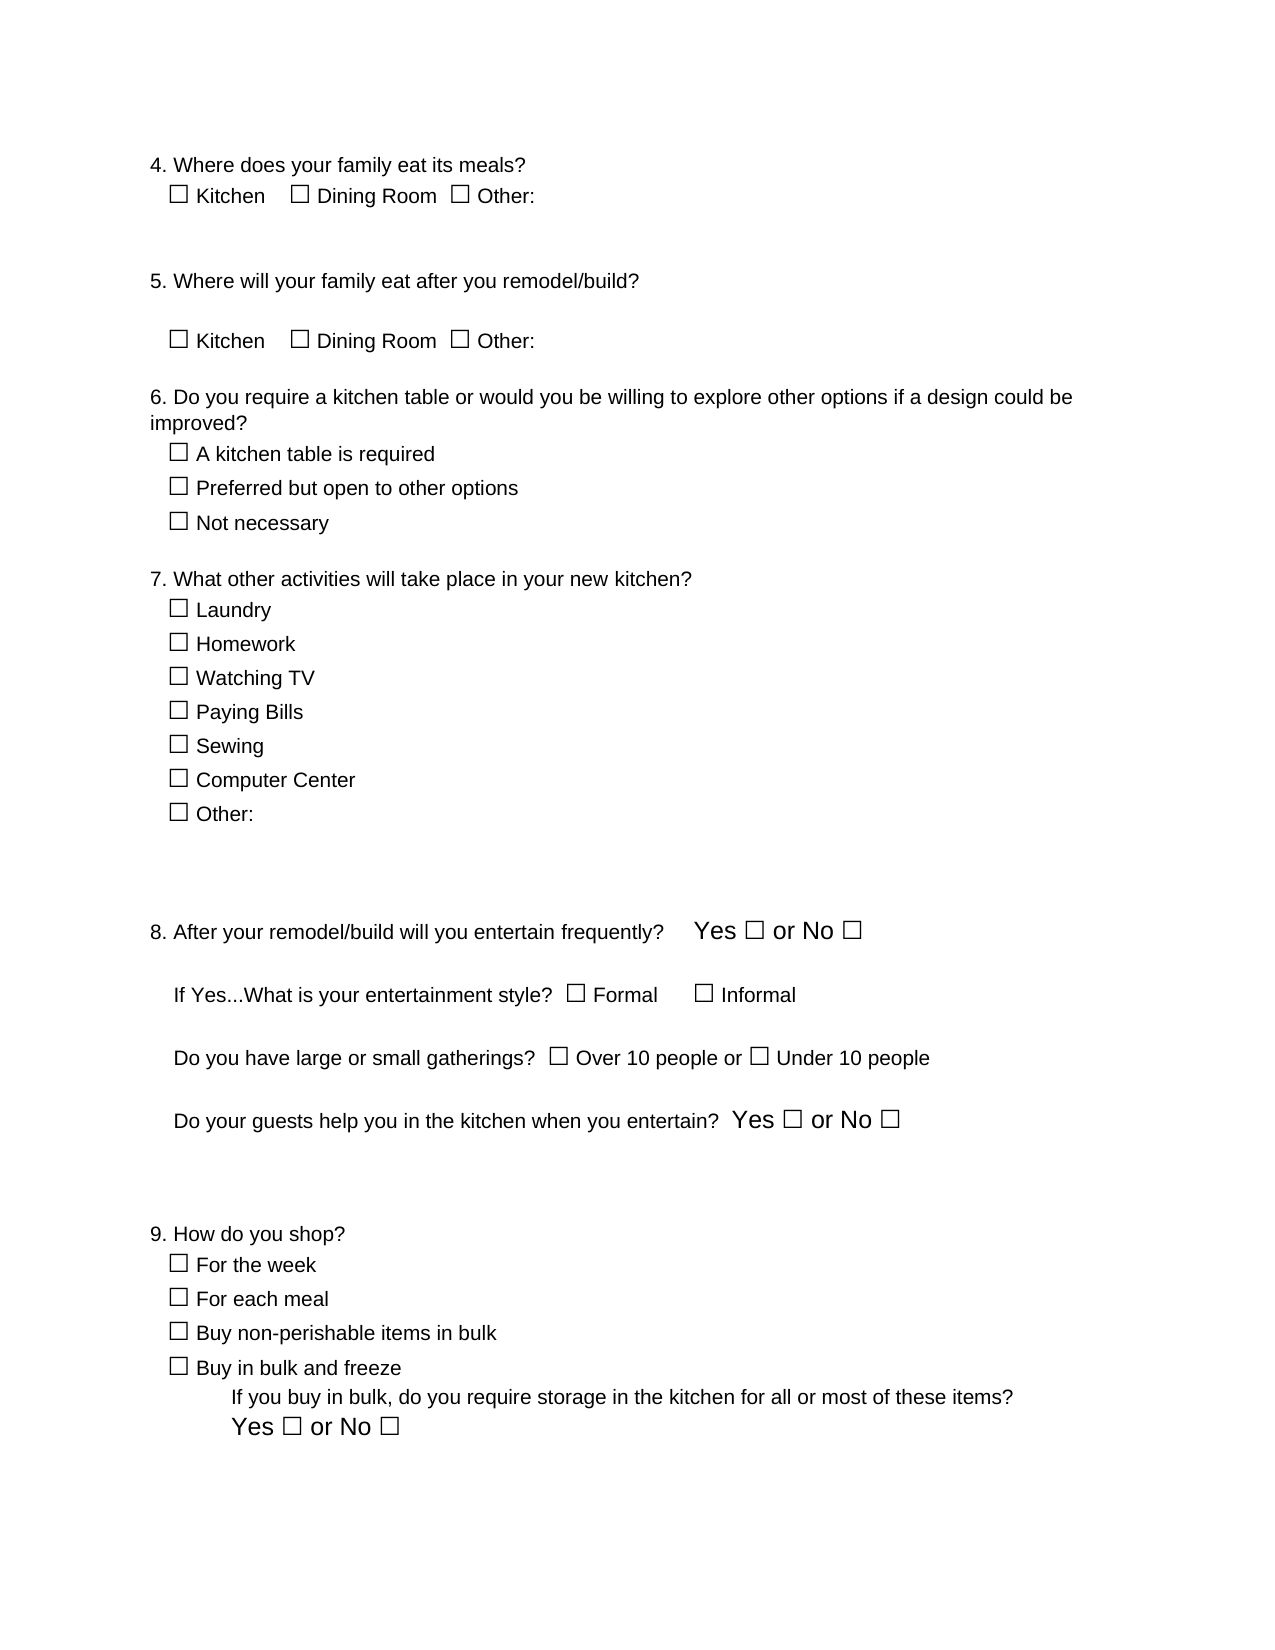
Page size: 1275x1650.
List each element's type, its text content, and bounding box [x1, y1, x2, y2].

text For the week [150, 1246, 1125, 1280]
text Kitchen Dining Room Other: [150, 321, 1125, 355]
text For each meal [150, 1280, 1125, 1314]
text If Yes...What is your entertainment style? Formal Informal [150, 976, 1125, 1038]
text A kitchen table is required Preferred but open to other options Not necessary 7. What other activities will take place in your new kitchen? [150, 435, 1125, 590]
text Buy non-perishable items in bulk [150, 1314, 1125, 1348]
text Homework [150, 624, 1125, 658]
text Do your guests help you in the kitchen when you entertain? Yes or No [150, 1101, 1125, 1164]
text Sewing [150, 727, 1125, 761]
text Computer Center [150, 761, 1125, 795]
text Laundry [150, 590, 1125, 624]
text Paying Bills [150, 692, 1125, 727]
text Yes or No [150, 1409, 1125, 1498]
text 5. Where will your family eat after you remodel/build? [150, 239, 1125, 321]
text Other: [150, 795, 1125, 857]
text Watching TV [150, 658, 1125, 692]
text Do you have large or small gatherings? Over 10 people or Under 10 people [150, 1038, 1125, 1101]
text 9. How do you shop? [150, 1219, 1125, 1246]
text 6. Do you require a kitchen table or would you be willing to explore other options if a design could be improved? [150, 355, 1125, 435]
text Buy in bulk and freeze If you buy in bulk, do you require storage in the kitchen for all or most of these items? [150, 1348, 1125, 1409]
text 4. Where does your family eat its meals? Kitchen Dining Room Other: [150, 150, 1125, 239]
text 8. After your remodel/build will you entertain frequently? Yes or No [150, 913, 1125, 976]
